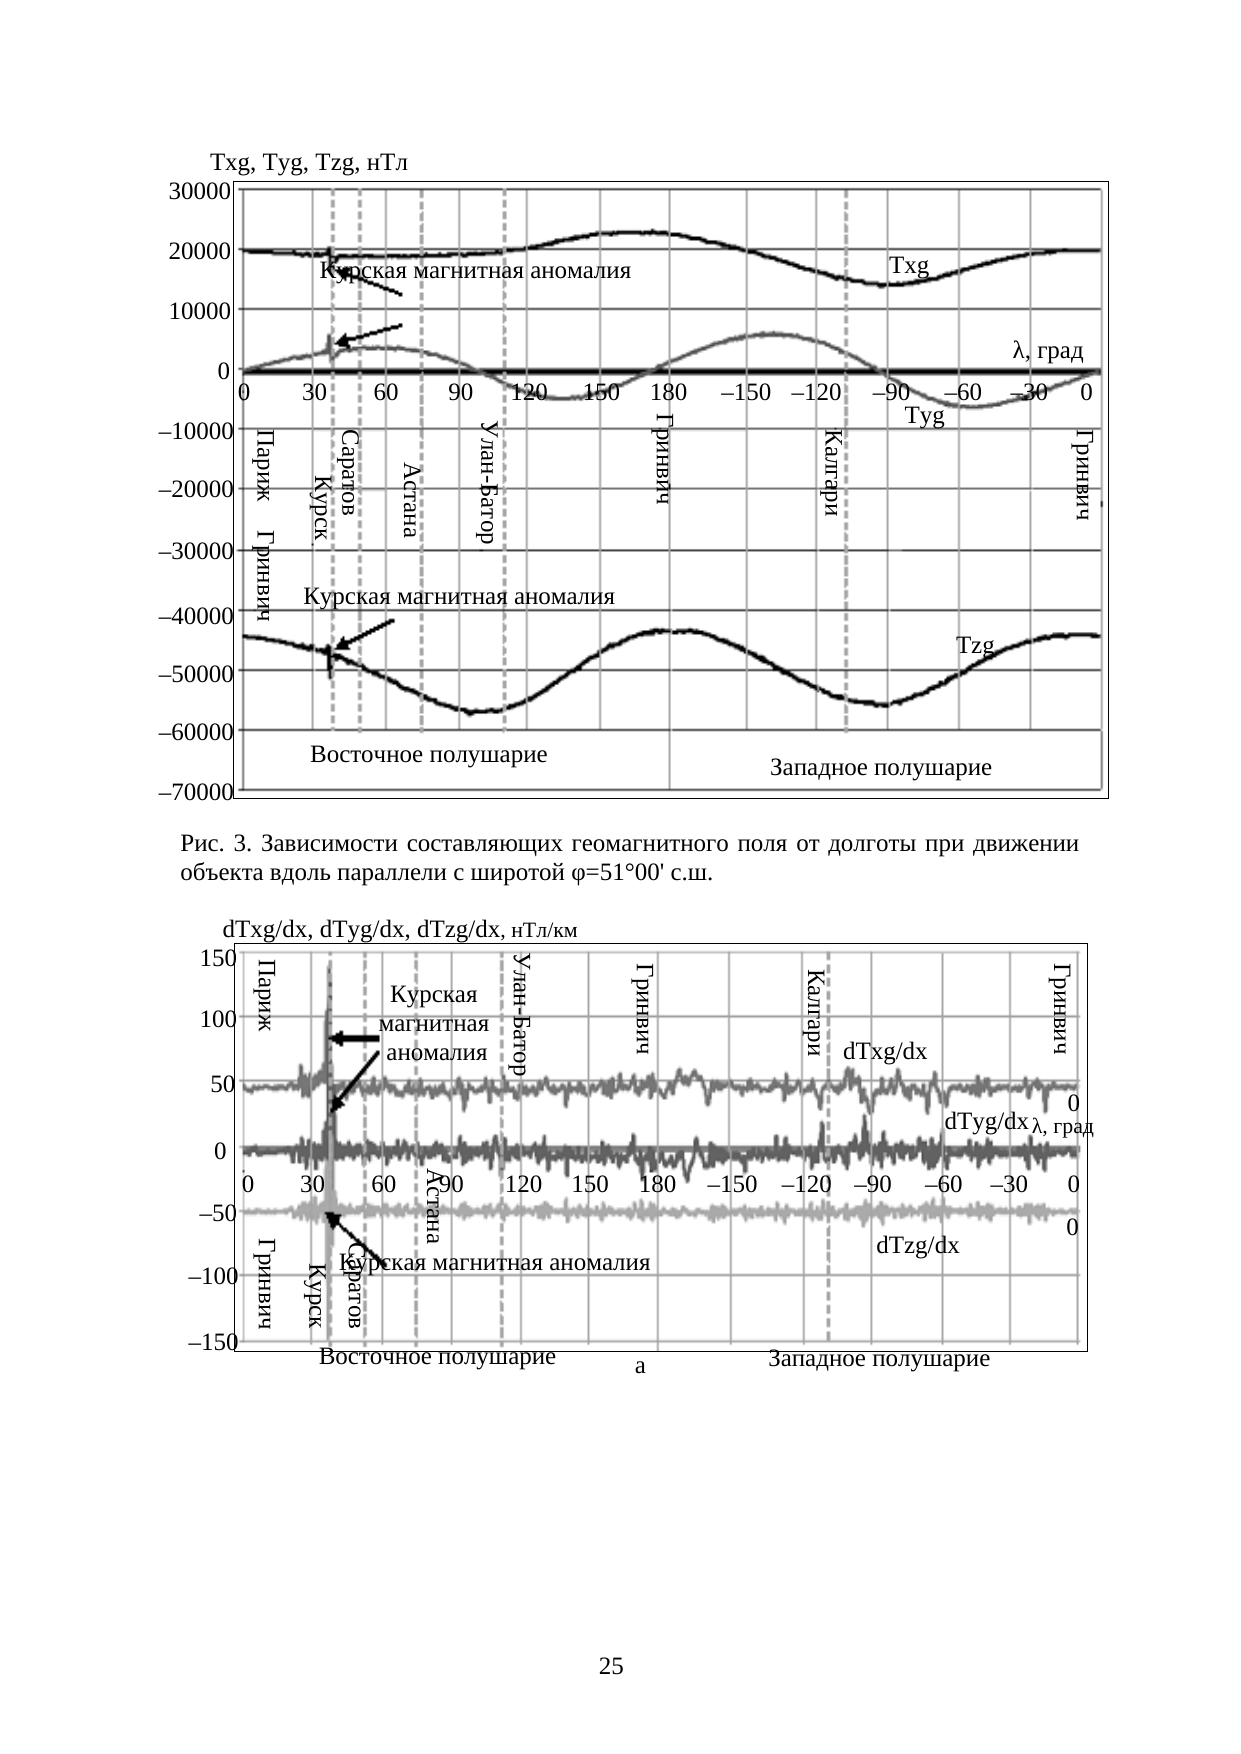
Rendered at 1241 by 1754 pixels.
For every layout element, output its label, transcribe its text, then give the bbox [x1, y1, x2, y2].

text Рис. 3. Зависимости составляющих геомагнитного поля от долготы при движении объекта вдоль параллели с широтой φ=51°00' с.ш. [180, 828, 1081, 885]
picture [235, 944, 1087, 1351]
picture [234, 182, 1108, 798]
